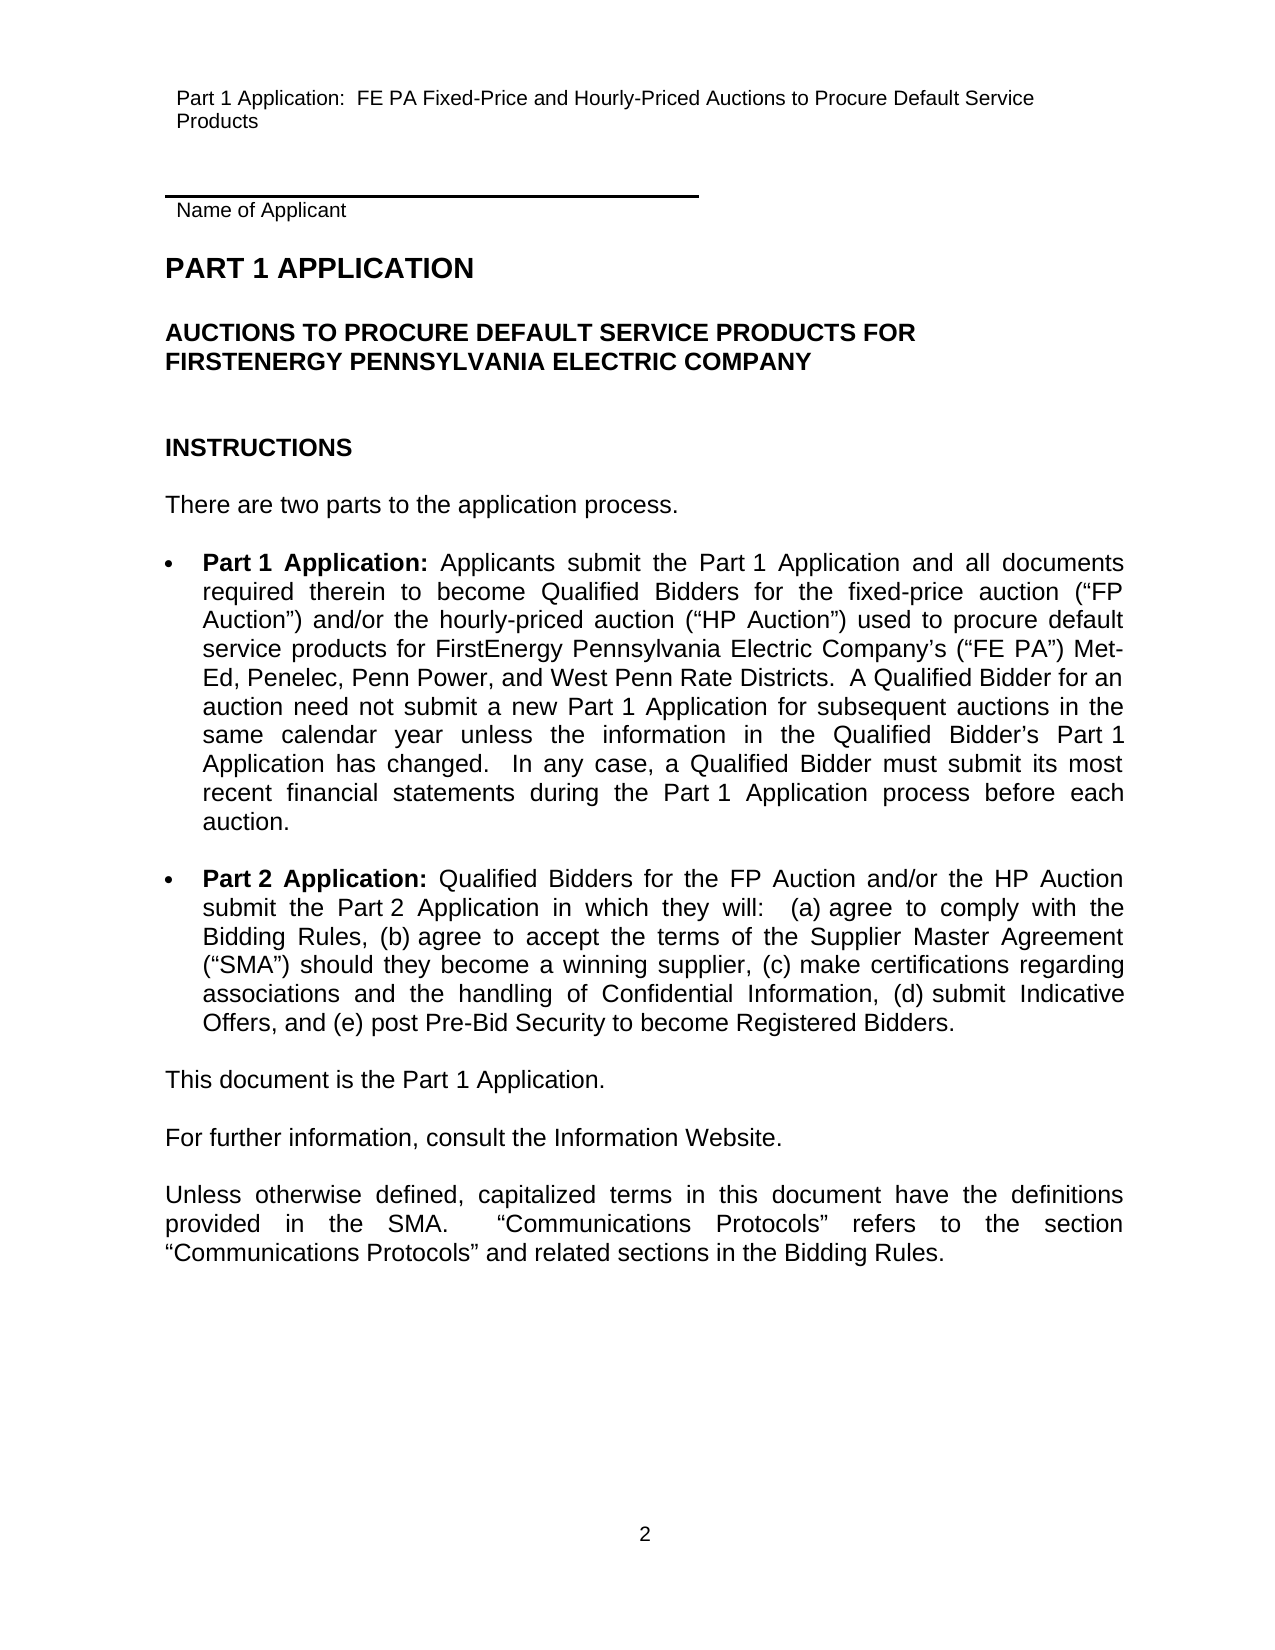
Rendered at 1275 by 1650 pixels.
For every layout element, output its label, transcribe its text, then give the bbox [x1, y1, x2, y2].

list Part 1 Application: Applicants submit the Part 1 Application and all documents required therein to become Qualified Bidders for the fixed-price auction (“FP Auction”) and/or the hourly-priced auction (“HP Auction”) used to procure default service products for FirstEnergy Pennsylvania Electric Company’s (“FE PA”) Met-Ed, Penelec, Penn Power, and West Penn Rate Districts. A Qualified Bidder for an auction need not submit a new Part 1 Application for subsequent auctions in the same calendar year unless the information in the Qualified Bidder’s Part 1 Application has changed. In any case, a Qualified Bidder must submit its most recent financial statements during the Part 1 Application process before each auction. [165, 548, 1125, 835]
text For further information, consult the Information Website. [165, 1123, 1125, 1151]
text INSTRUCTIONS [165, 433, 1125, 461]
text Unless otherwise defined, capitalized terms in this document have the definitions provided in the SMA. “Communications Protocols” refers to the section “Communications Protocols” and related sections in the Bidding Rules. [165, 1180, 1125, 1266]
text There are two parts to the application process. [165, 490, 1125, 519]
text AUCTIONS TO PROCURE DEFAULT SERVICE PRODUCTS FOR FIRSTENERGY PENNSYLVANIA ELECTRIC COMPANY [165, 318, 1125, 375]
text PART 1 APPLICATION [165, 251, 1125, 284]
list Part 2 Application: Qualified Bidders for the FP Auction and/or the HP Auction submit the Part 2 Application in which they will: (a) agree to comply with the Bidding Rules, (b) agree to accept the terms of the Supplier Master Agreement (“SMA”) should they become a winning supplier, (c) make certifications regarding associations and the handling of Confidential Information, (d) submit Indicative Offers, and (e) post Pre-Bid Security to become Registered Bidders. [165, 864, 1125, 1036]
text This document is the Part 1 Application. [165, 1065, 1125, 1094]
